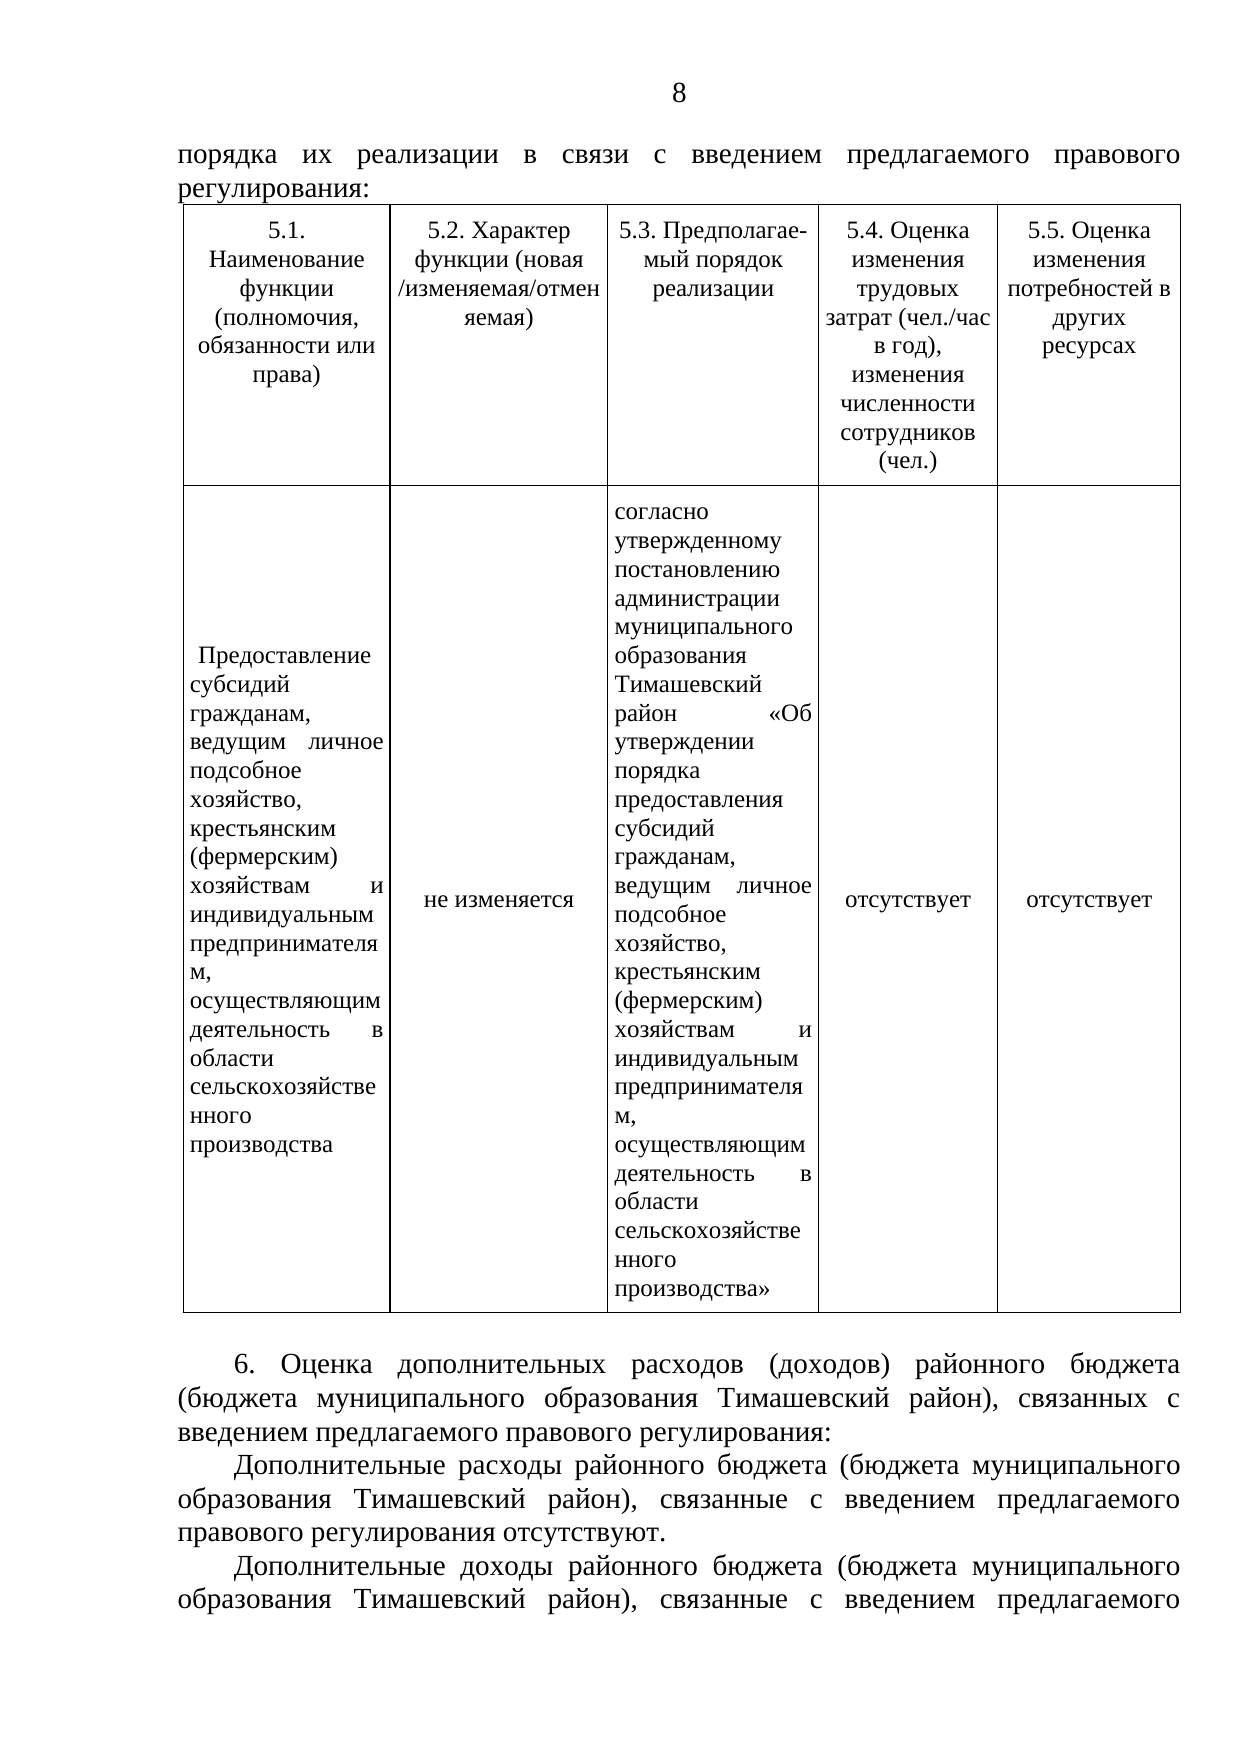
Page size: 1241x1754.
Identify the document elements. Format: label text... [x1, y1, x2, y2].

table_header 5.3. Предполагае-мый порядок реализации [608, 205, 818, 485]
text 6. Оценка дополнительных расходов (доходов) районного бюджета (бюджета муниципального образования Тимашевский район), связанных с введением предлагаемого правового регулирования: [177, 1347, 1181, 1447]
text Дополнительные расходы районного бюджета (бюджета муниципального образования Тимашевский район), связанные с введением предлагаемого правового регулирования отсутствуют. [177, 1447, 1181, 1548]
table_cell отсутствует [998, 486, 1180, 1312]
table_header 5.4. Оценка изменения трудовых затрат (чел./час в год), изменения численности сотрудников (чел.) [819, 205, 997, 485]
table_header 5.5. Оценка изменения потребностей в других ресурсах [998, 205, 1180, 485]
table_cell не изменяется [391, 486, 607, 1312]
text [177, 137, 1181, 204]
table_cell Предоставление субсидий гражданам, ведущим личное подсобное хозяйство, крестьянским (фермерским) хозяйствам и индивидуальным предпринимателям, осуществляющим деятельность в области сельскохозяйственного производства [184, 486, 389, 1312]
table_cell отсутствует [819, 486, 997, 1312]
table_header 5.2. Характер функции (новая /изменяемая/отменяемая) [391, 205, 607, 485]
table_cell согласно утвержденному постановлению администрации муниципального образования Тимашевский район «Об утверждении порядка предоставления субсидий гражданам, ведущим личное подсобное хозяйство, крестьянским (фермерским) хозяйствам и индивидуальным предпринимателям, осуществляющим деятельность в области сельскохозяйственного производства» [608, 486, 818, 1312]
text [177, 1548, 1181, 1615]
table_header 5.1. Наименование функции (полномочия, обязанности или права) [184, 205, 389, 485]
